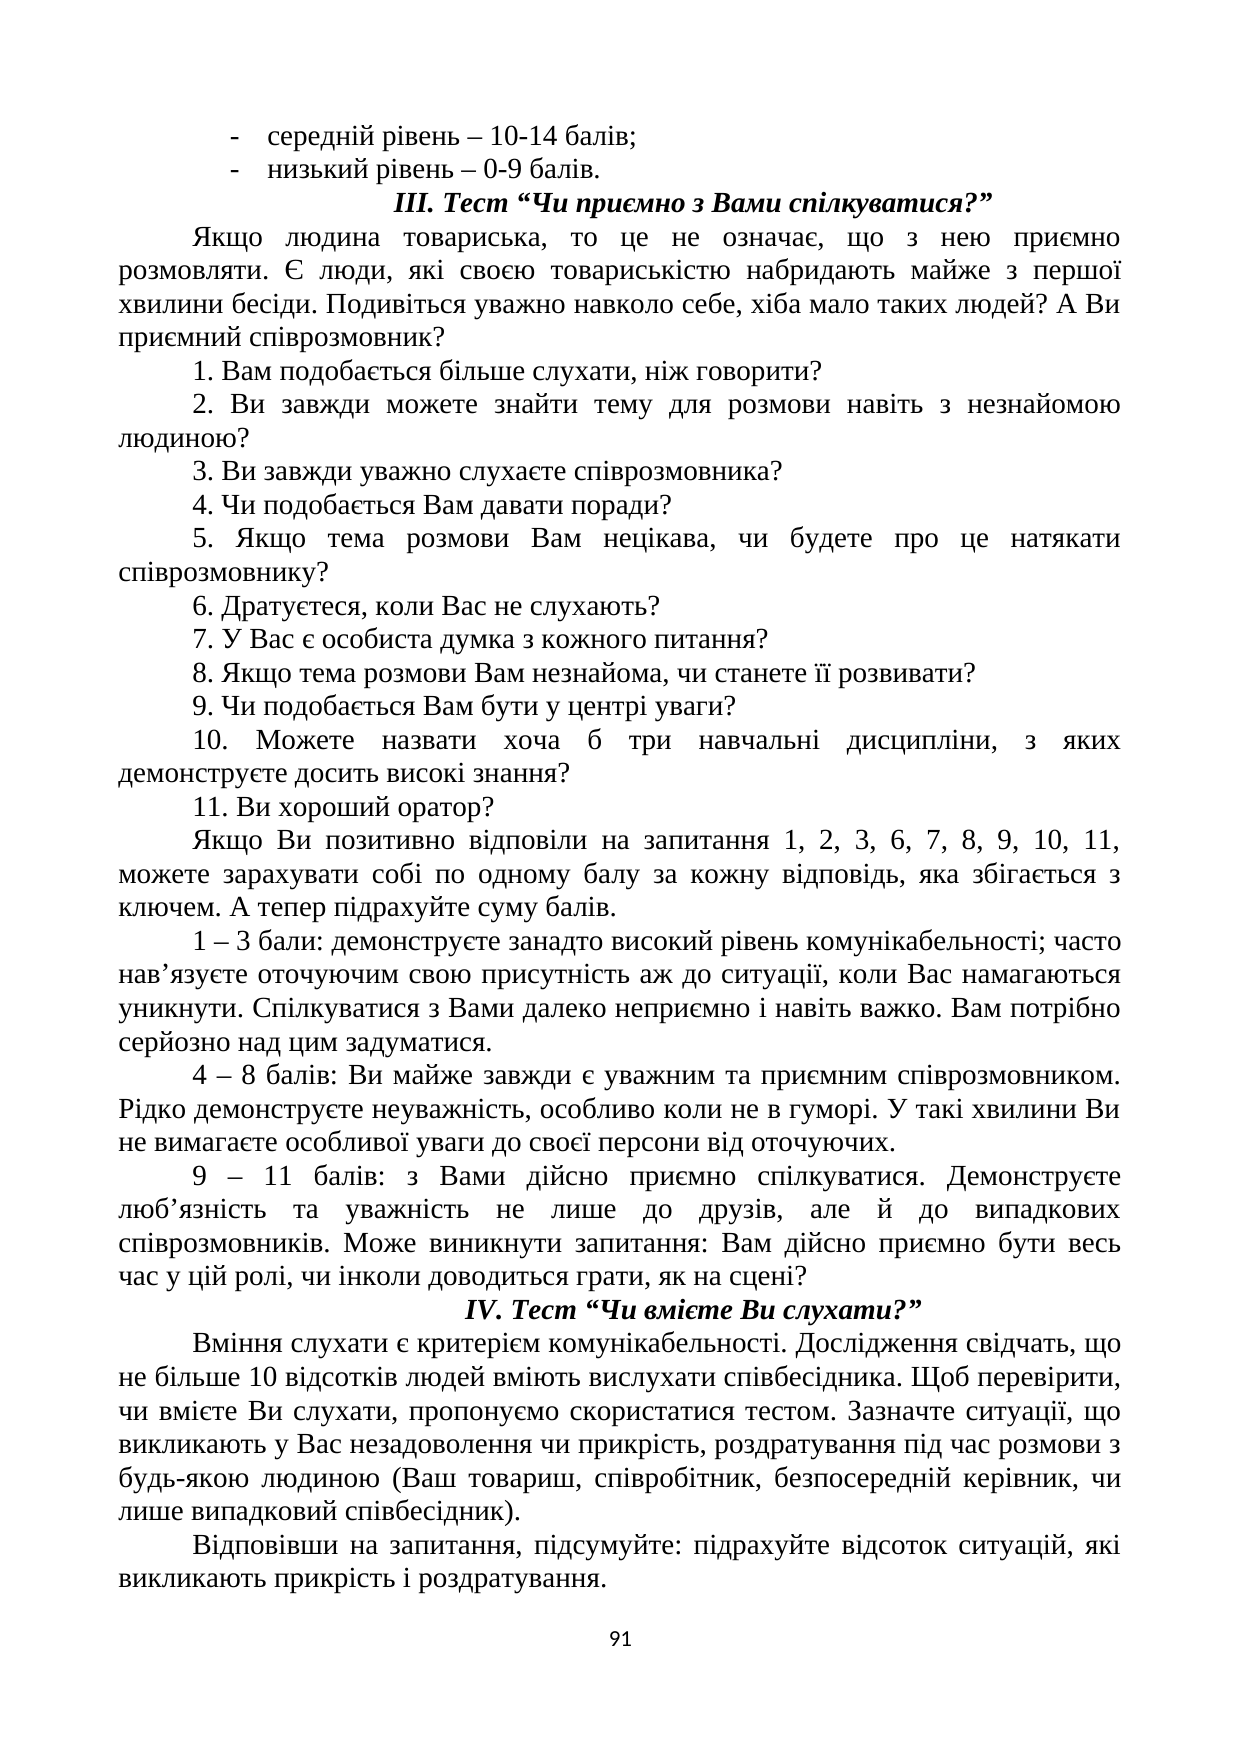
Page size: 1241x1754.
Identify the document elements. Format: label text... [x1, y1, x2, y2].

text Якщо Ви позитивно відповіли на запитання 1, 2, 3, 6, 7, 8, 9, 10, 11, можете зарахувати собі по одному балу за кожну відповідь, яка збігається з ключем. А тепер підрахуйте суму балів. [118, 822, 1122, 923]
list середній рівень – 10-14 балів; [229, 118, 1122, 152]
text 11. Ви хороший оратор? [118, 789, 1122, 822]
text 9. Чи подобається Вам бути у центрі уваги? [118, 688, 1122, 722]
text 10. Можете назвати хоча б три навчальні дисципліни, з яких демонструєте досить високі знання? [118, 722, 1122, 789]
text 4. Чи подобається Вам давати поради? [118, 487, 1122, 521]
text 5. Якщо тема розмови Вам нецікава, чи будете про це натякати співрозмовнику? [118, 521, 1122, 588]
text 7. У Вас є особиста думка з кожного питання? [118, 621, 1122, 655]
text 6. Дратуєтеся, коли Вас не слухають? [118, 588, 1122, 621]
text 3. Ви завжди уважно слухаєте співрозмовника? [118, 453, 1122, 487]
text Відповівши на запитання, підсумуйте: підрахуйте відсоток ситуацій, які викликають прикрість і роздратування. [118, 1527, 1122, 1594]
text ІІІ. Тест “Чи приємно з Вами спілкуватися?” [193, 185, 1122, 219]
text 8. Якщо тема розмови Вам незнайома, чи станете її розвивати? [118, 655, 1122, 688]
list низький рівень – 0-9 балів. [229, 152, 1122, 185]
text 1. Вам подобається більше слухати, ніж говорити? [118, 353, 1122, 386]
text 4 – 8 балів: Ви майже завжди є уважним та приємним співрозмовником. Рідко демонструєте неуважність, особливо коли не в гуморі. У такі хвилини Ви не вимагаєте особливої уваги до своєї персони від оточуючих. [118, 1057, 1122, 1158]
text 2. Ви завжди можете знайти тему для розмови навіть з незнайомою людиною? [118, 386, 1122, 453]
text Вміння слухати є критерієм комунікабельності. Дослідження свідчать, що не більше 10 відсотків людей вміють вислухати співбесідника. Щоб перевірити, чи вмієте Ви слухати, пропонуємо скористатися тестом. Зазначте ситуації, що викликають у Вас незадоволення чи прикрість, роздратування під час розмови з будь-якою людиною (Ваш товариш, співробітник, безпосередній керівник, чи лише випадковий співбесідник). [118, 1326, 1122, 1527]
text IV. Тест “Чи вмієте Ви слухати?” [193, 1292, 1122, 1326]
text Якщо людина товариська, то це не означає, що з нею приємно розмовляти. Є люди, які своєю товариськістю набридають майже з першої хвилини бесіди. Подивіться уважно навколо себе, хіба мало таких людей? А Ви приємний співрозмовник? [118, 219, 1122, 353]
text 9 – 11 балів: з Вами дійсно приємно спілкуватися. Демонструєте люб’язність та уважність не лише до друзів, але й до випадкових співрозмовників. Може виникнути запитання: Вам дійсно приємно бути весь час у цій ролі, чи інколи доводиться грати, як на сцені? [118, 1158, 1122, 1292]
text 1 – 3 бали: демонструєте занадто високий рівень комунікабельності; часто нав’язуєте оточуючим свою присутність аж до ситуації, коли Вас намагаються уникнути. Спілкуватися з Вами далеко неприємно і навіть важко. Вам потрібно серйозно над цим задуматися. [118, 923, 1122, 1057]
